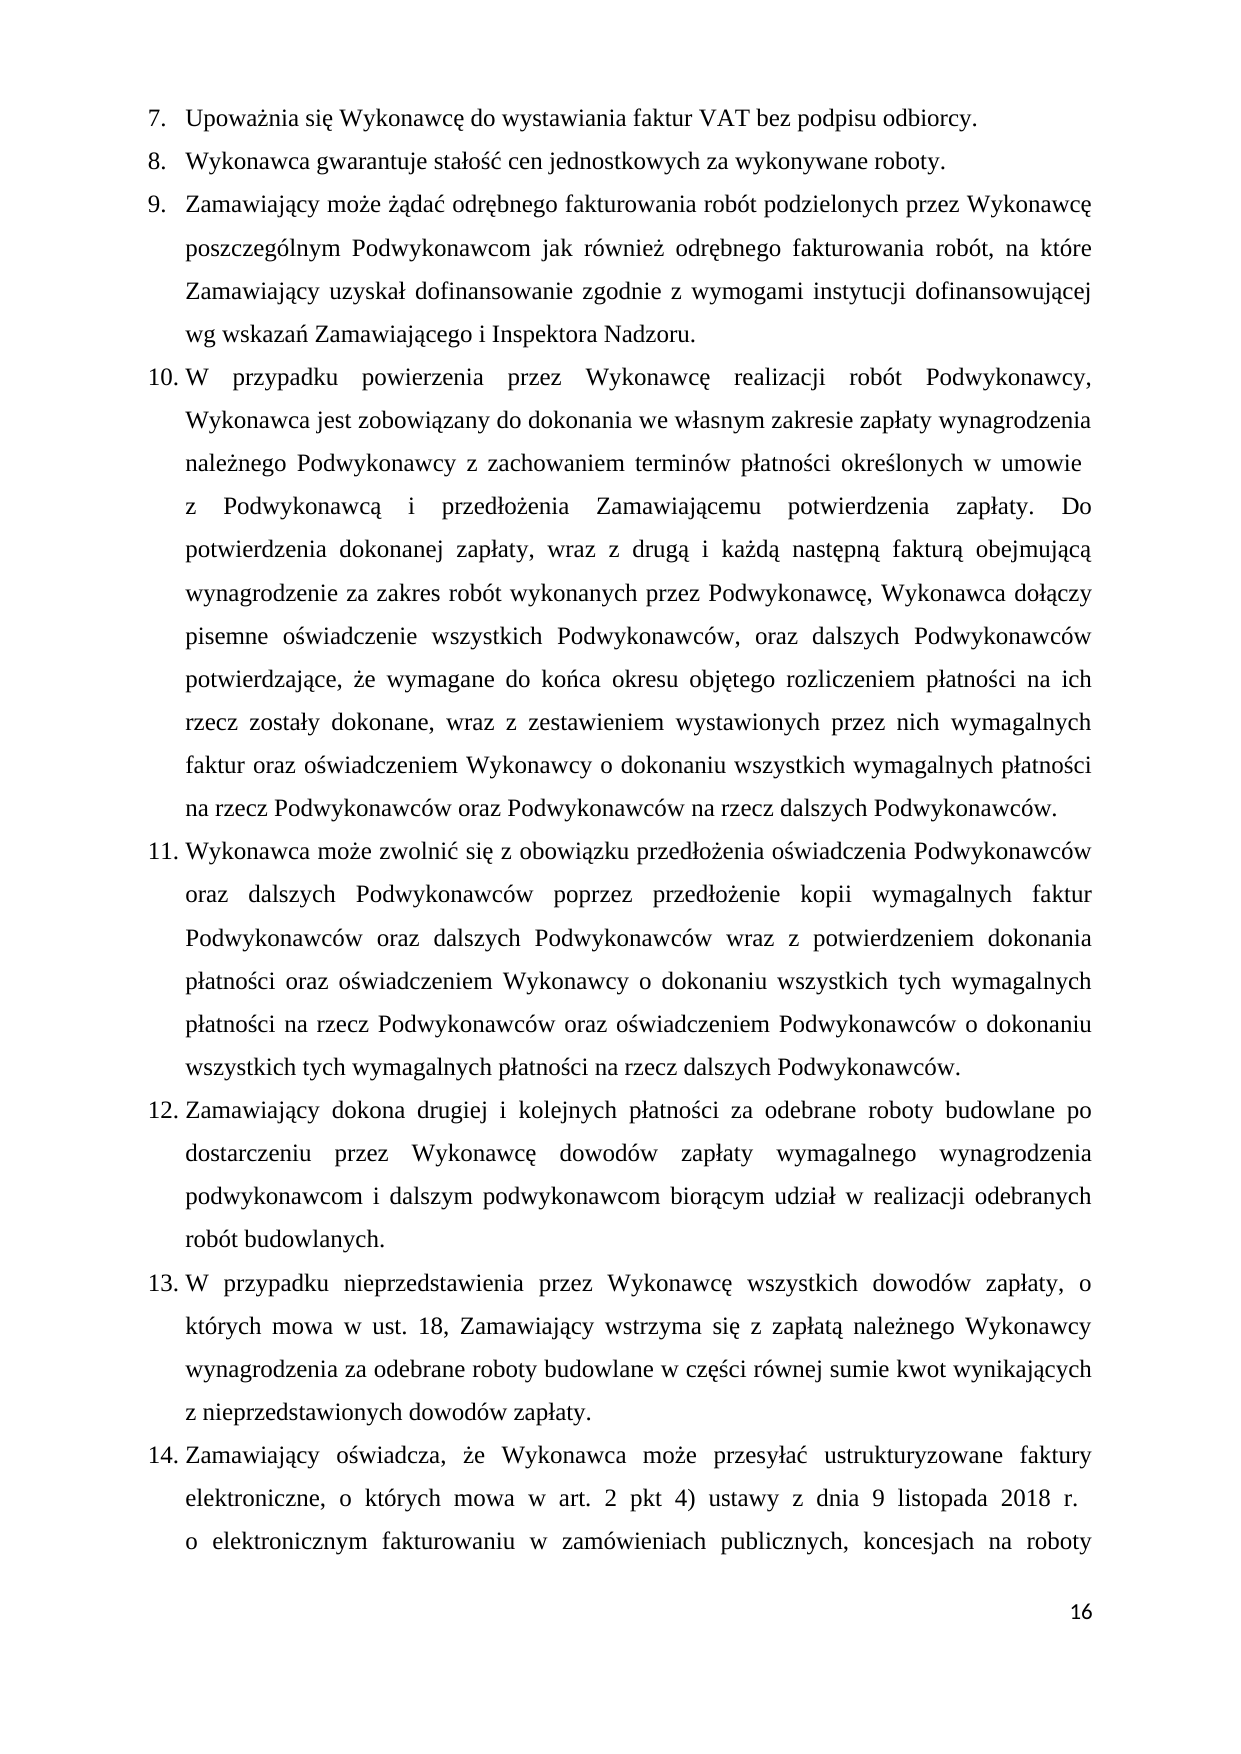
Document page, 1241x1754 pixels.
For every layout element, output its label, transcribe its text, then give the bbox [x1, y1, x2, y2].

list Zamawiający może żądać odrębnego fakturowania robót podzielonych przez Wykonawcę poszczególnym Podwykonawcom jak również odrębnego fakturowania robót, na które Zamawiający uzyskał dofinansowanie zgodnie z wymogami instytucji dofinansowującej wg wskazań Zamawiającego i Inspektora Nadzoru. [148, 189, 1092, 348]
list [148, 1440, 1092, 1555]
list Wykonawca gwarantuje stałość cen jednostkowych za wykonywane roboty. [148, 146, 1092, 175]
list Zamawiający dokona drugiej i kolejnych płatności za odebrane roboty budowlane po dostarczeniu przez Wykonawcę dowodów zapłaty wymagalnego wynagrodzenia podwykonawcom i dalszym podwykonawcom biorącym udział w realizacji odebranych robót budowlanych. [148, 1095, 1092, 1253]
list Wykonawca może zwolnić się z obowiązku przedłożenia oświadczenia Podwykonawców oraz dalszych Podwykonawców poprzez przedłożenie kopii wymagalnych faktur Podwykonawców oraz dalszych Podwykonawców wraz z potwierdzeniem dokonania płatności oraz oświadczeniem Wykonawcy o dokonaniu wszystkich tych wymagalnych płatności na rzecz Podwykonawców oraz oświadczeniem Podwykonawców o dokonaniu wszystkich tych wymagalnych płatności na rzecz dalszych Podwykonawców. [148, 836, 1092, 1081]
list W przypadku powierzenia przez Wykonawcę realizacji robót Podwykonawcy, Wykonawca jest zobowiązany do dokonania we własnym zakresie zapłaty wynagrodzenia należnego Podwykonawcy z zachowaniem terminów płatności określonych w umowie z Podwykonawcą i przedłożenia Zamawiającemu potwierdzenia zapłaty. Do potwierdzenia dokonanej zapłaty, wraz z drugą i każdą następną fakturą obejmującą wynagrodzenie za zakres robót wykonanych przez Podwykonawcę, Wykonawca dołączy pisemne oświadczenie wszystkich Podwykonawców, oraz dalszych Podwykonawców potwierdzające, że wymagane do końca okresu objętego rozliczeniem płatności na ich rzecz zostały dokonane, wraz z zestawieniem wystawionych przez nich wymagalnych faktur oraz oświadczeniem Wykonawcy o dokonaniu wszystkich wymagalnych płatności na rzecz Podwykonawców oraz Podwykonawców na rzecz dalszych Podwykonawców. [148, 362, 1092, 822]
list Upoważnia się Wykonawcę do wystawiania faktur VAT bez podpisu odbiorcy. [148, 103, 1092, 132]
list W przypadku nieprzedstawienia przez Wykonawcę wszystkich dowodów zapłaty, o których mowa w ust. 18, Zamawiający wstrzyma się z zapłatą należnego Wykonawcy wynagrodzenia za odebrane roboty budowlane w części równej sumie kwot wynikających z nieprzedstawionych dowodów zapłaty. [148, 1268, 1092, 1426]
